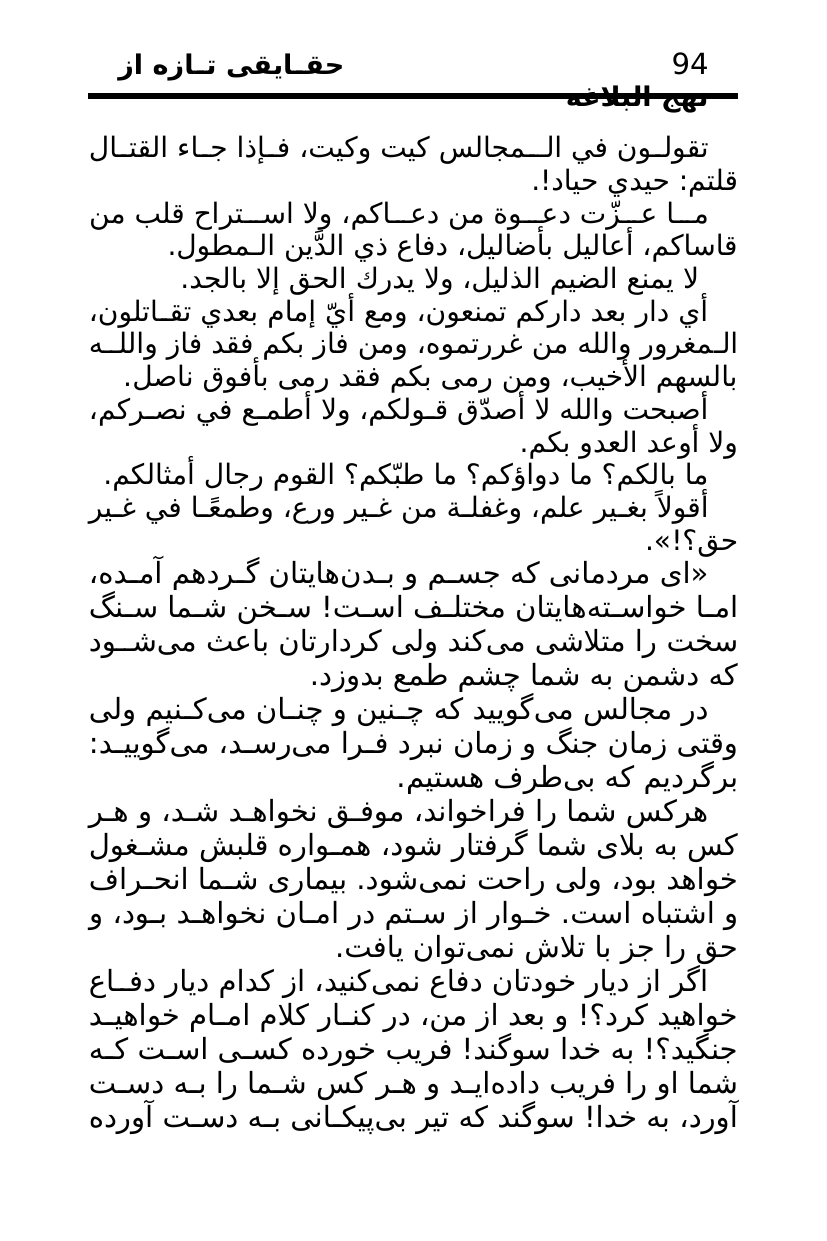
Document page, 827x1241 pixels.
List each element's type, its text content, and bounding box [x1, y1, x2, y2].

text لا يمنع الضيم الذليل، ولا يدرك الحق إلا بالجد. [89, 262, 738, 295]
text تقولون في الـمجالس كيت وكيت، فإذا جاء القتال قلتم: حيدي حياد!. [89, 132, 738, 197]
text هرکس شما را فراخواند، موفق نخواهد شد، و هر کس به بلای شما گرفتار شود، همواره قلبش مشغول خواهد بود، ولی راحت نمی‌شود. بیماری شما انحراف و اشتباه است. خوار از ستم در امان نخواهد بود، و حق را جز با تلاش نمی‌توان یافت. [89, 794, 738, 964]
text ما بالكم؟ ما دواؤكم؟ ما طبّكم؟ القوم رجال أمثالكم. [89, 459, 738, 491]
text أصبحت والله لا أصدّق قولكم، ولا أطمع في نصركم، ولا أوعد العدو بكم. [89, 393, 738, 459]
text در مجالس می‌گویید که چنین و چنان می‌کنیم ولی وقتی زمان جنگ و زمان نبرد فرا می‌رسد، می‌گویید: برگردیم که بی‌طرف هستیم. [89, 693, 738, 794]
text أقولاً بغير علم، وغفلة من غير ورع، وطمعًا في غير حق؟!». [89, 491, 738, 557]
text أي دار بعد داركم تمنعون، ومع أيّ إمام بعدي تقاتلون، الـمغرور والله من غررتموه، ومن فاز بكم فقد فاز والله بالسهم الأخيب، ومن رمى بكم فقد رمى بأفوق ناصل. [89, 295, 738, 393]
text «ای مردمانی که جسم و بدن‌هایتان گردهم آمده، اما خواسته‌هایتان مختلف است! سخن شما سنگ سخت را متلاشی می‌کند ولی کردارتان باعث می‌شود که دشمن به شما چشم طمع بدوزد. [89, 557, 738, 693]
text ما عزّت دعوة من دعاكم، ولا استراح قلب من قاساكم، أعاليل بأضاليل، دفاع ذي الدَّين الـمطول. [89, 197, 738, 262]
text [89, 964, 738, 1134]
